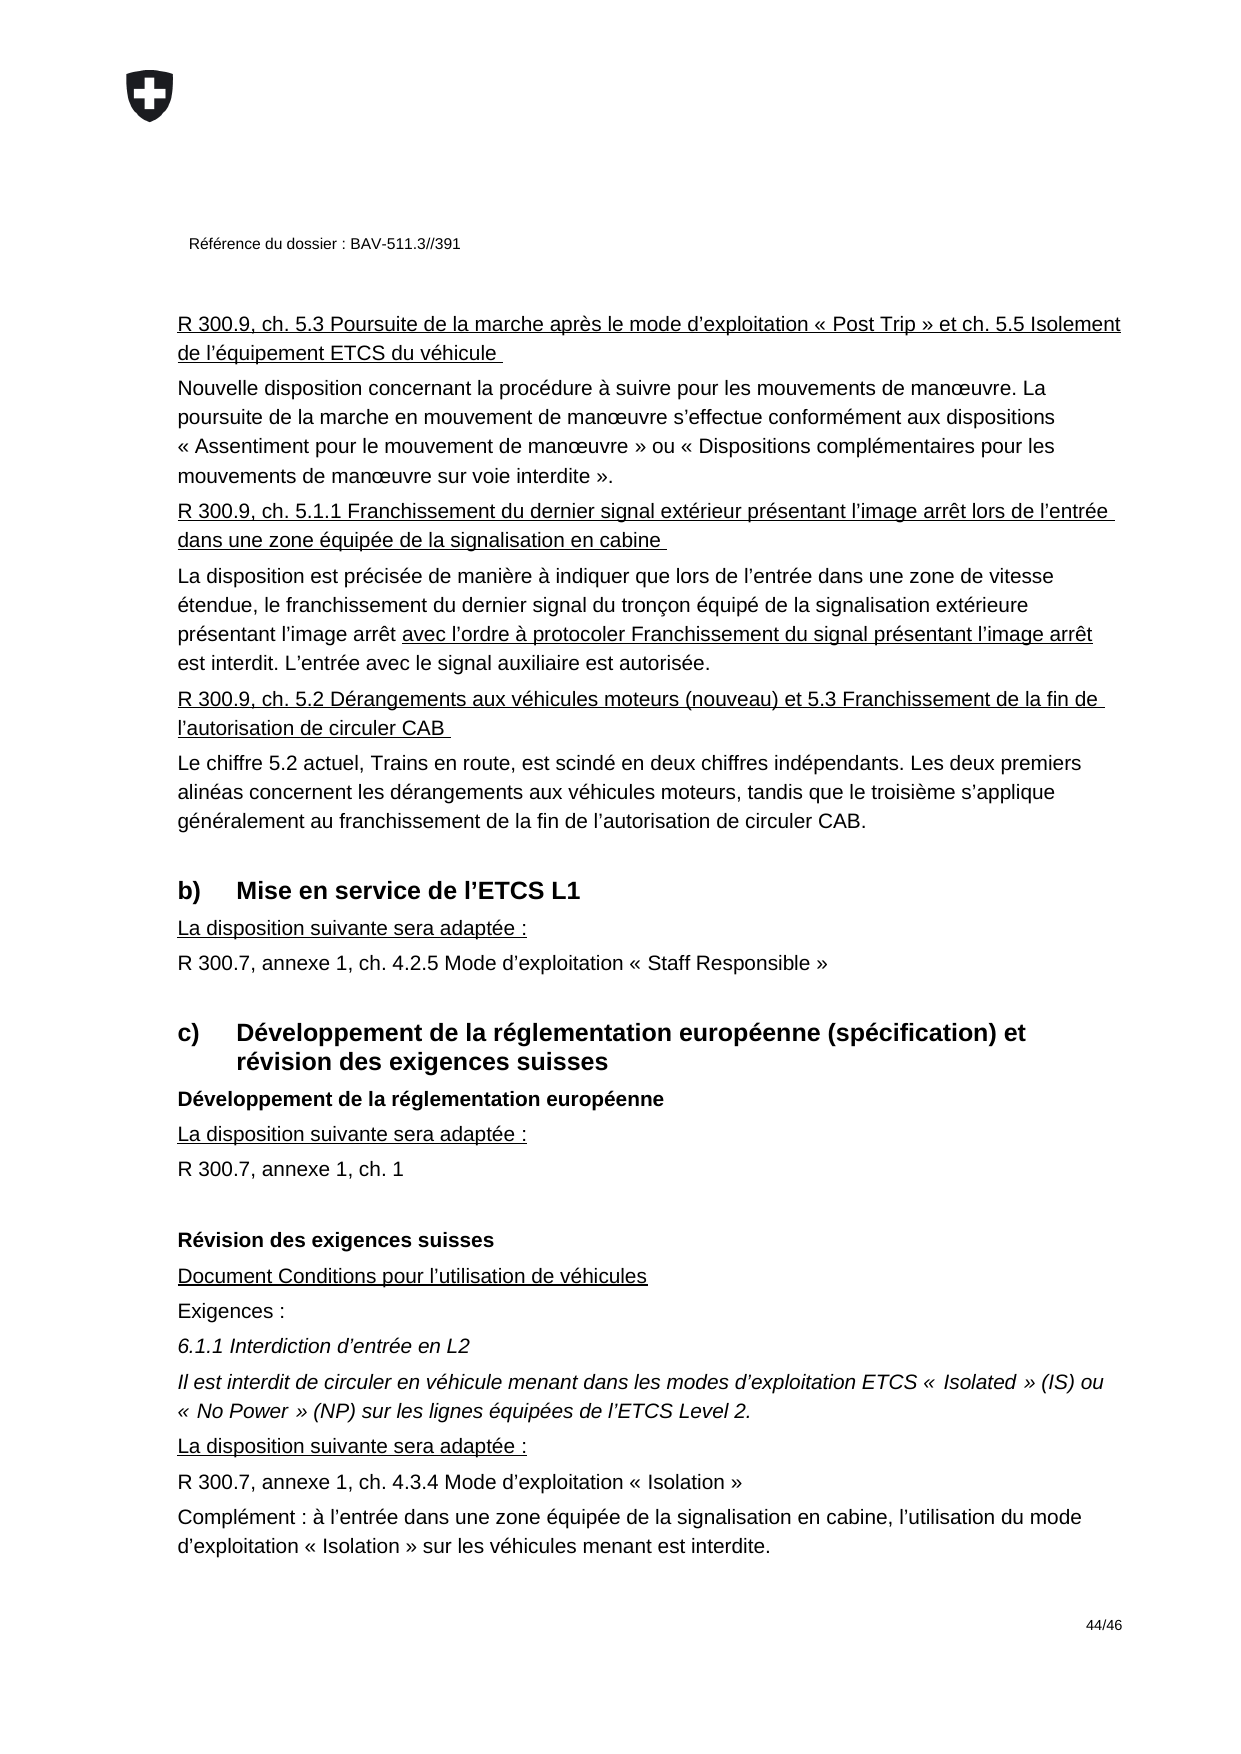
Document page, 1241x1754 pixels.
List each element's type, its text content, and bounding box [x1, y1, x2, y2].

text R 300.7, annexe 1, ch. 4.3.4 Mode d’exploitation « Isolation » [177, 1466, 1122, 1495]
text Développement de la réglementation européenne [177, 1083, 1122, 1112]
text R 300.7, annexe 1, ch. 4.2.5 Mode d’exploitation « Staff Responsible » [177, 947, 1122, 976]
text La disposition suivante sera adaptée : [177, 1118, 1122, 1147]
list Mise en service de l’ETCS L1 [177, 876, 1122, 906]
text Révision des exigences suisses [177, 1224, 1122, 1253]
text R 300.9, ch. 5.2 Dérangements aux véhicules moteurs (nouveau) et 5.3 Franchissement de la fin de l’autorisation de circuler CAB [177, 683, 1122, 741]
text 6.1.1 Interdiction d’entrée en L2 [177, 1331, 1122, 1360]
text La disposition suivante sera adaptée : [177, 1431, 1122, 1460]
text R 300.9, ch. 5.3 Poursuite de la marche après le mode d’exploitation « Post Trip » et ch. 5.5 Isolement de l’équipement ETCS du véhicule [177, 308, 1122, 366]
text R 300.7, annexe 1, ch. 1 [177, 1153, 1122, 1183]
text La disposition suivante sera adaptée : [177, 912, 1122, 941]
text Le chiffre 5.2 actuel, Trains en route, est scindé en deux chiffres indépendants. Les deux premiers alinéas concernent les dérangements aux véhicules moteurs, tandis que le troisième s’applique généralement au franchissement de la fin de l’autorisation de circuler CAB. [177, 747, 1122, 835]
list Développement de la réglementation européenne (spécification) et révision des exigences suisses [177, 1018, 1122, 1076]
text Document Conditions pour l’utilisation de véhicules [177, 1260, 1122, 1289]
text R 300.9, ch. 5.1.1 Franchissement du dernier signal extérieur présentant l’image arrêt lors de l’entrée dans une zone équipée de la signalisation en cabine [177, 495, 1122, 553]
text Nouvelle disposition concernant la procédure à suivre pour les mouvements de manœuvre. La poursuite de la marche en mouvement de manœuvre s’effectue conformément aux dispositions « Assentiment pour le mouvement de manœuvre » ou « Dispositions complémentaires pour les mouvements de manœuvre sur voie interdite ». [177, 372, 1122, 489]
text Il est interdit de circuler en véhicule menant dans les modes d’exploitation ETCS « Isolated » (IS) ou « No Power » (NP) sur les lignes équipées de l’ETCS Level 2. [177, 1366, 1122, 1424]
text Complément : à l’entrée dans une zone équipée de la signalisation en cabine, l’utilisation du mode d’exploitation « Isolation » sur les véhicules menant est interdite. [177, 1501, 1122, 1560]
picture [126, 70, 174, 123]
text La disposition est précisée de manière à indiquer que lors de l’entrée dans une zone de vitesse étendue, le franchissement du dernier signal du tronçon équipé de la signalisation extérieure présentant l’image arrêt avec l’ordre à protocoler Franchissement du signal présentant l’image arrêt est interdit. L’entrée avec le signal auxiliaire est autorisée. [177, 560, 1122, 676]
text Exigences : [177, 1295, 1122, 1324]
